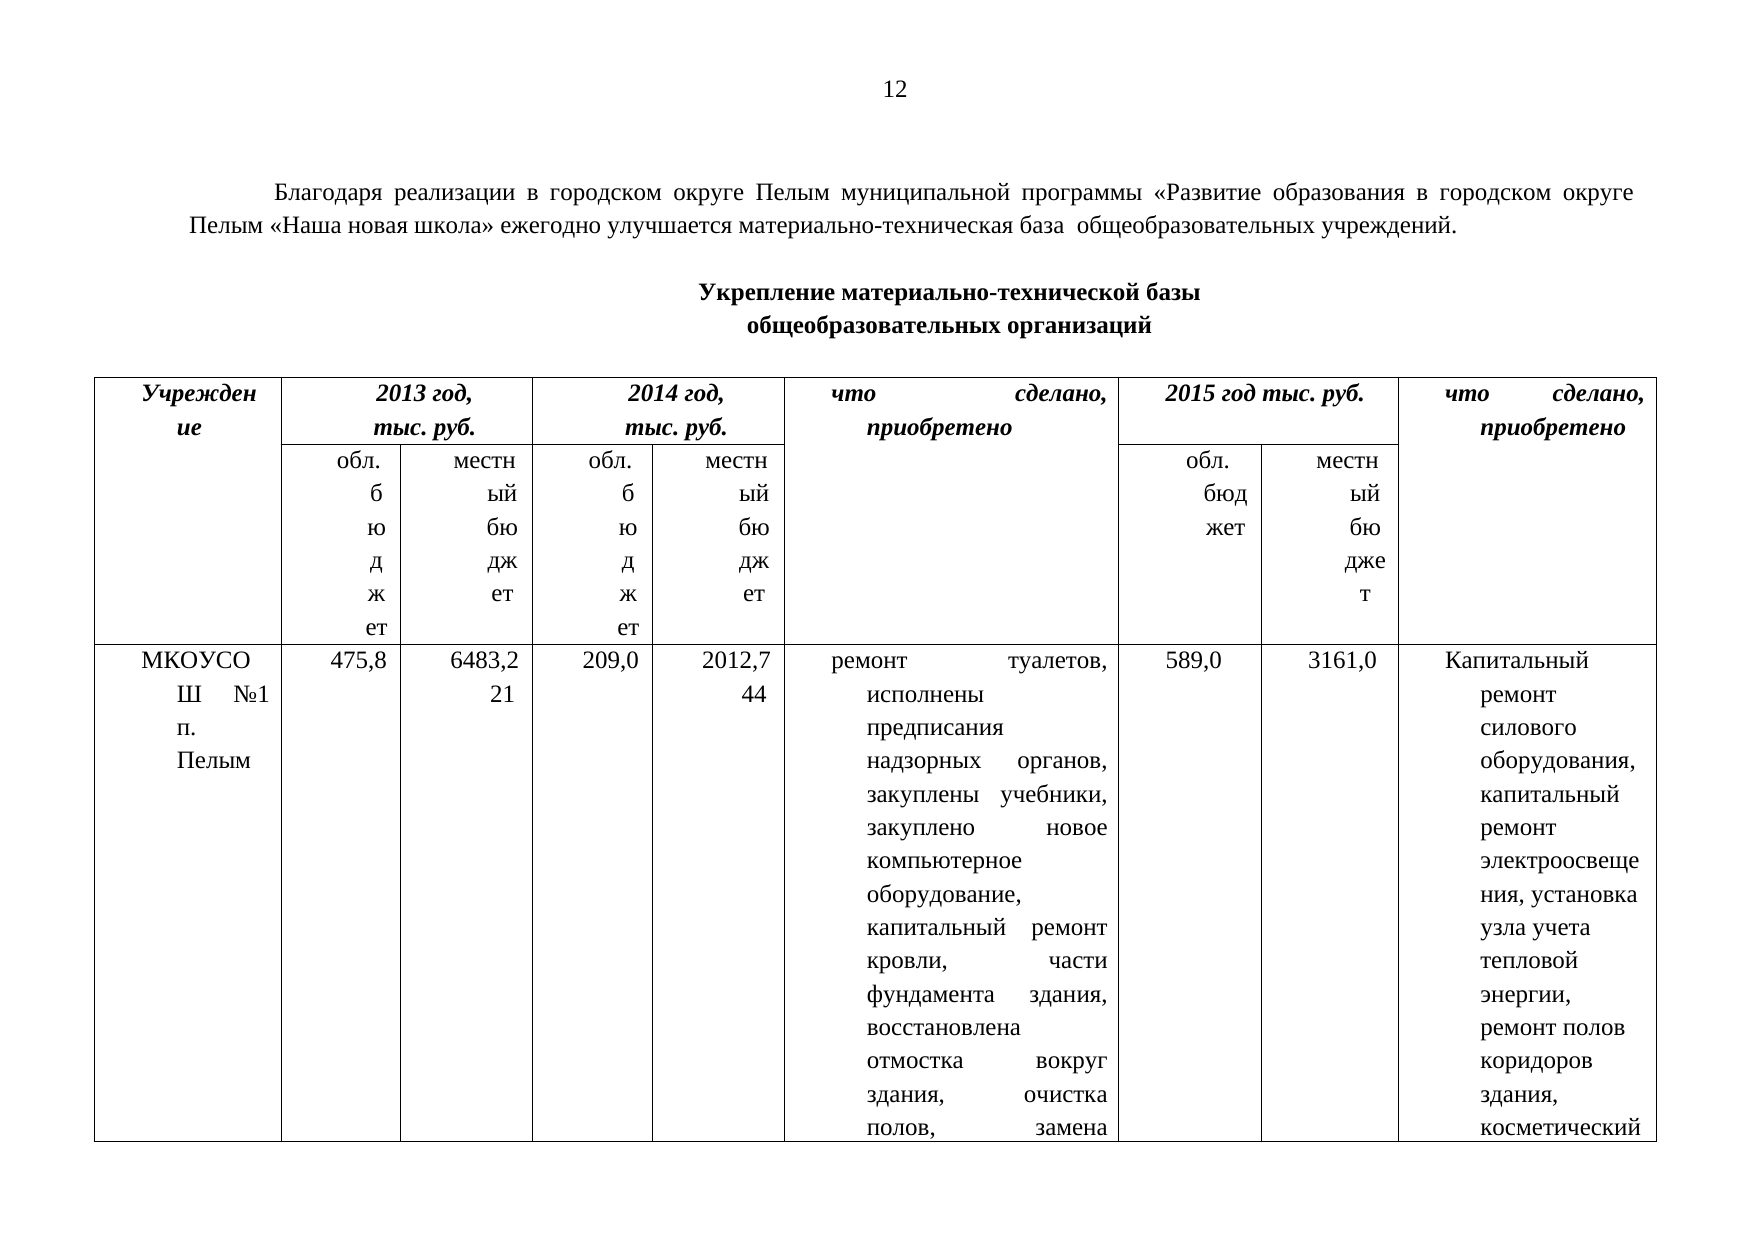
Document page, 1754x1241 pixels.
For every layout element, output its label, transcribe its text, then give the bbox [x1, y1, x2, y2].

table_cell местный бюджет [653, 445, 784, 644]
table_cell обл. бюджет [533, 445, 652, 644]
table_header 2013 год, тыс. руб. [282, 378, 532, 444]
table_header 2014 год, тыс. руб. [533, 378, 784, 444]
table_cell 6483,221 [401, 645, 532, 1141]
table_header Учреждение [95, 378, 281, 644]
table_cell местный бюджет [1262, 445, 1398, 644]
table_cell обл. бюджет [1119, 445, 1261, 644]
table_cell 3161,0 [1262, 645, 1398, 1141]
text общеобразовательных организаций [189, 311, 1636, 339]
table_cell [1399, 645, 1656, 1141]
text Благодаря реализации в городском округе Пелым муниципальной программы «Развитие образования в городском округе Пелым «Наша новая школа» ежегодно улучшается материально-техническая база общеобразовательных учреждений. [189, 177, 1636, 239]
table_cell 2012,744 [653, 645, 784, 1141]
table_cell 475,8 [282, 645, 400, 1141]
text Укрепление материально-технической базы [189, 277, 1636, 306]
table_header что сделано, приобретено [1399, 378, 1656, 644]
table_cell 589,0 [1119, 645, 1261, 1141]
table_header 2015 год тыс. руб. [1119, 378, 1398, 444]
table_cell МКОУСОШ №1 п. Пелым [95, 645, 281, 1141]
table_cell 209,0 [533, 645, 652, 1141]
table_cell обл. бюджет [282, 445, 400, 644]
table_cell местный бюджет [401, 445, 532, 644]
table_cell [785, 645, 1118, 1141]
table_header что сделано, приобретено [785, 378, 1118, 644]
